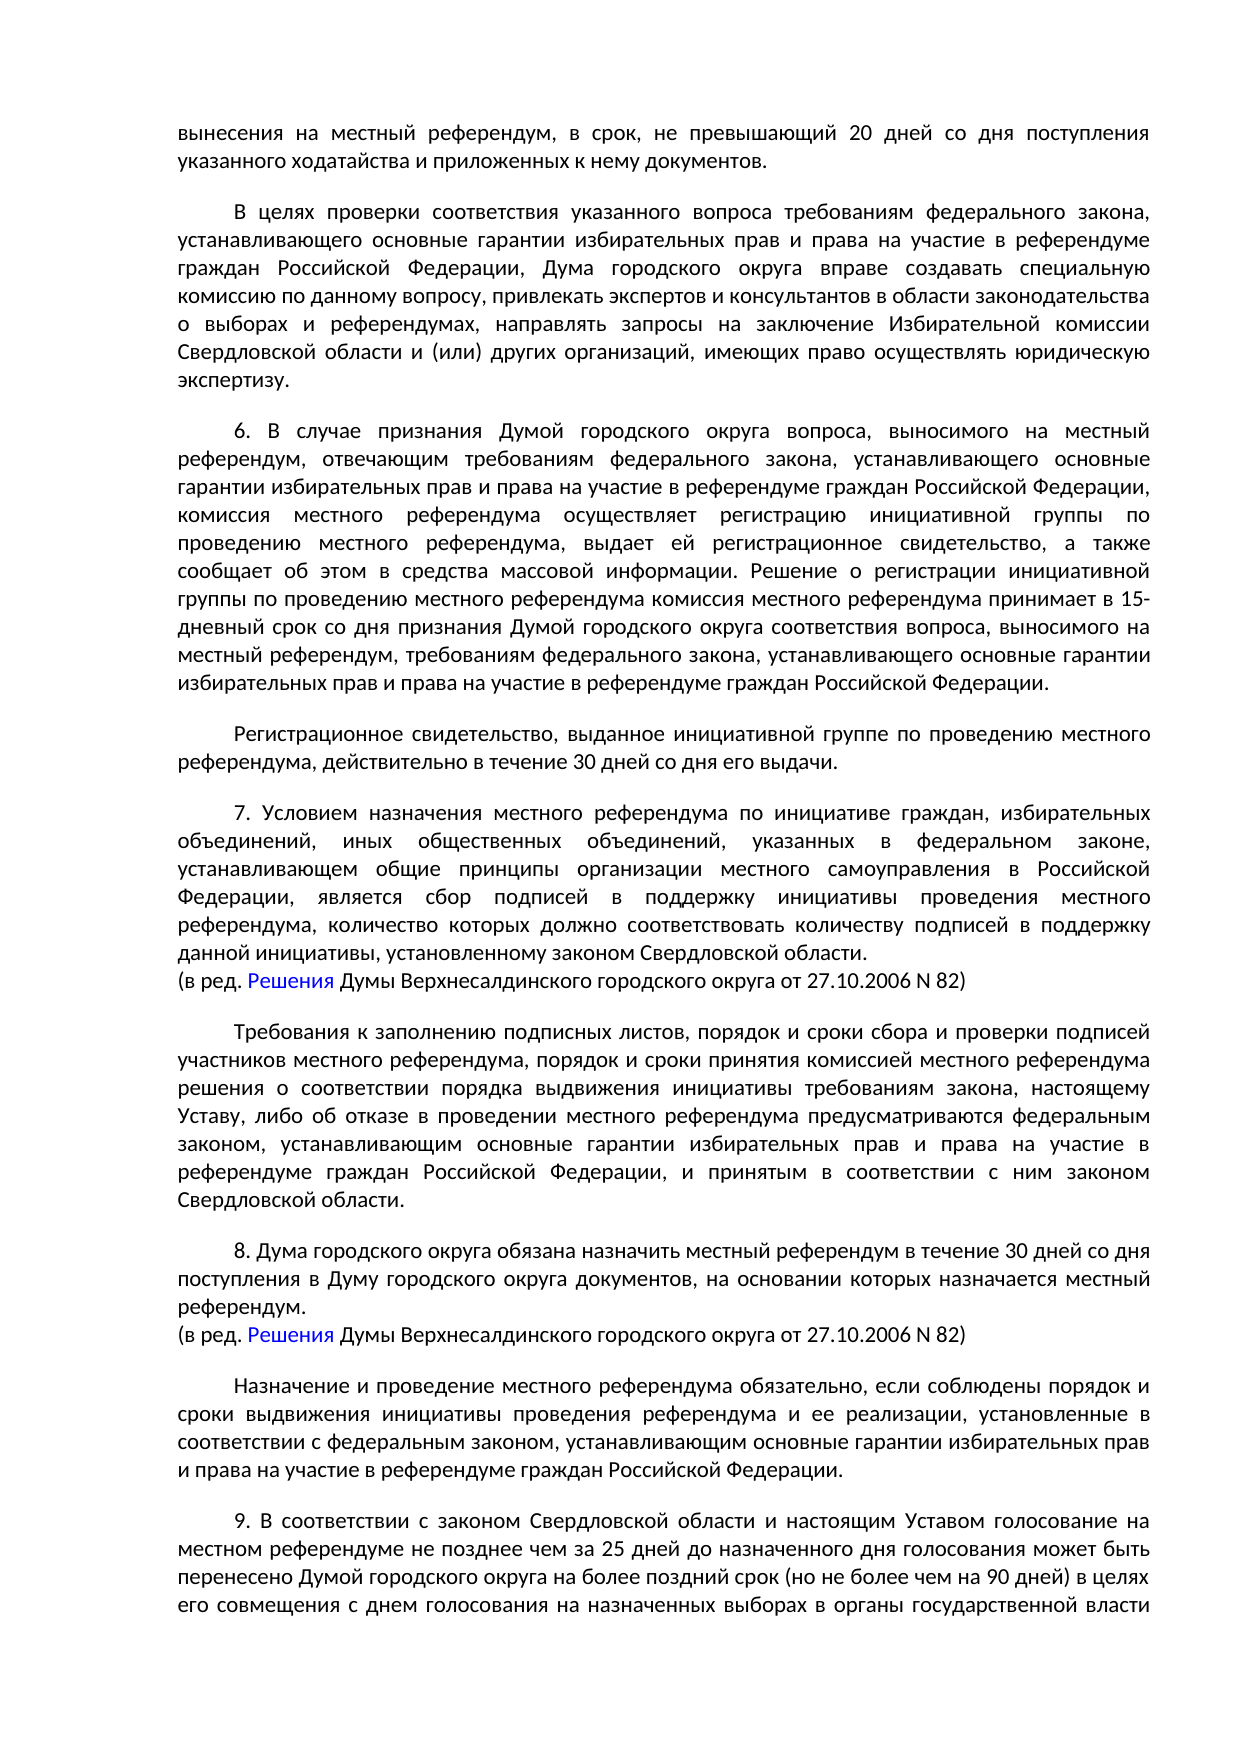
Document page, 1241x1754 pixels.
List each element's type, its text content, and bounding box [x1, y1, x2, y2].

text Требования к заполнению подписных листов, порядок и сроки сбора и проверки подписей участников местного референдума, порядок и сроки принятия комиссией местного референдума решения о соответствии порядка выдвижения инициативы требованиям закона, настоящему Уставу, либо об отказе в проведении местного референдума предусматриваются федеральным законом, устанавливающим основные гарантии избирательных прав и права на участие в референдуме граждан Российской Федерации, и принятым в соответствии с ним законом Свердловской области. [177, 1017, 1152, 1213]
text 8. Дума городского округа обязана назначить местный референдум в течение 30 дней со дня поступления в Думу городского округа документов, на основании которых назначается местный референдум. [177, 1236, 1152, 1320]
text 7. Условием назначения местного референдума по инициативе граждан, избирательных объединений, иных общественных объединений, указанных в федеральном законе, устанавливающем общие принципы организации местного самоуправления в Российской Федерации, является сбор подписей в поддержку инициативы проведения местного референдума, количество которых должно соответствовать количеству подписей в поддержку данной инициативы, установленному законом Свердловской области. [177, 798, 1152, 966]
text Назначение и проведение местного референдума обязательно, если соблюдены порядок и сроки выдвижения инициативы проведения референдума и ее реализации, установленные в соответствии с федеральным законом, устанавливающим основные гарантии избирательных прав и права на участие в референдуме граждан Российской Федерации. [177, 1371, 1152, 1483]
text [177, 118, 1152, 174]
text В целях проверки соответствия указанного вопроса требованиям федерального закона, устанавливающего основные гарантии избирательных прав и права на участие в референдуме граждан Российской Федерации, Дума городского округа вправе создавать специальную комиссию по данному вопросу, привлекать экспертов и консультантов в области законодательства о выборах и референдумах, направлять запросы на заключение Избирательной комиссии Свердловской области и (или) других организаций, имеющих право осуществлять юридическую экспертизу. [177, 197, 1152, 393]
text Регистрационное свидетельство, выданное инициативной группе по проведению местного референдума, действительно в течение 30 дней со дня его выдачи. [177, 719, 1152, 775]
text (в ред. Решения Думы Верхнесалдинского городского округа от 27.10.2006 N 82) [177, 1320, 1152, 1348]
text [177, 1506, 1152, 1618]
text (в ред. Решения Думы Верхнесалдинского городского округа от 27.10.2006 N 82) [177, 966, 1152, 994]
text 6. В случае признания Думой городского округа вопроса, выносимого на местный референдум, отвечающим требованиям федерального закона, устанавливающего основные гарантии избирательных прав и права на участие в референдуме граждан Российской Федерации, комиссия местного референдума осуществляет регистрацию инициативной группы по проведению местного референдума, выдает ей регистрационное свидетельство, а также сообщает об этом в средства массовой информации. Решение о регистрации инициативной группы по проведению местного референдума комиссия местного референдума принимает в 15-дневный срок со дня признания Думой городского округа соответствия вопроса, выносимого на местный референдум, требованиям федерального закона, устанавливающего основные гарантии избирательных прав и права на участие в референдуме граждан Российской Федерации. [177, 416, 1152, 696]
